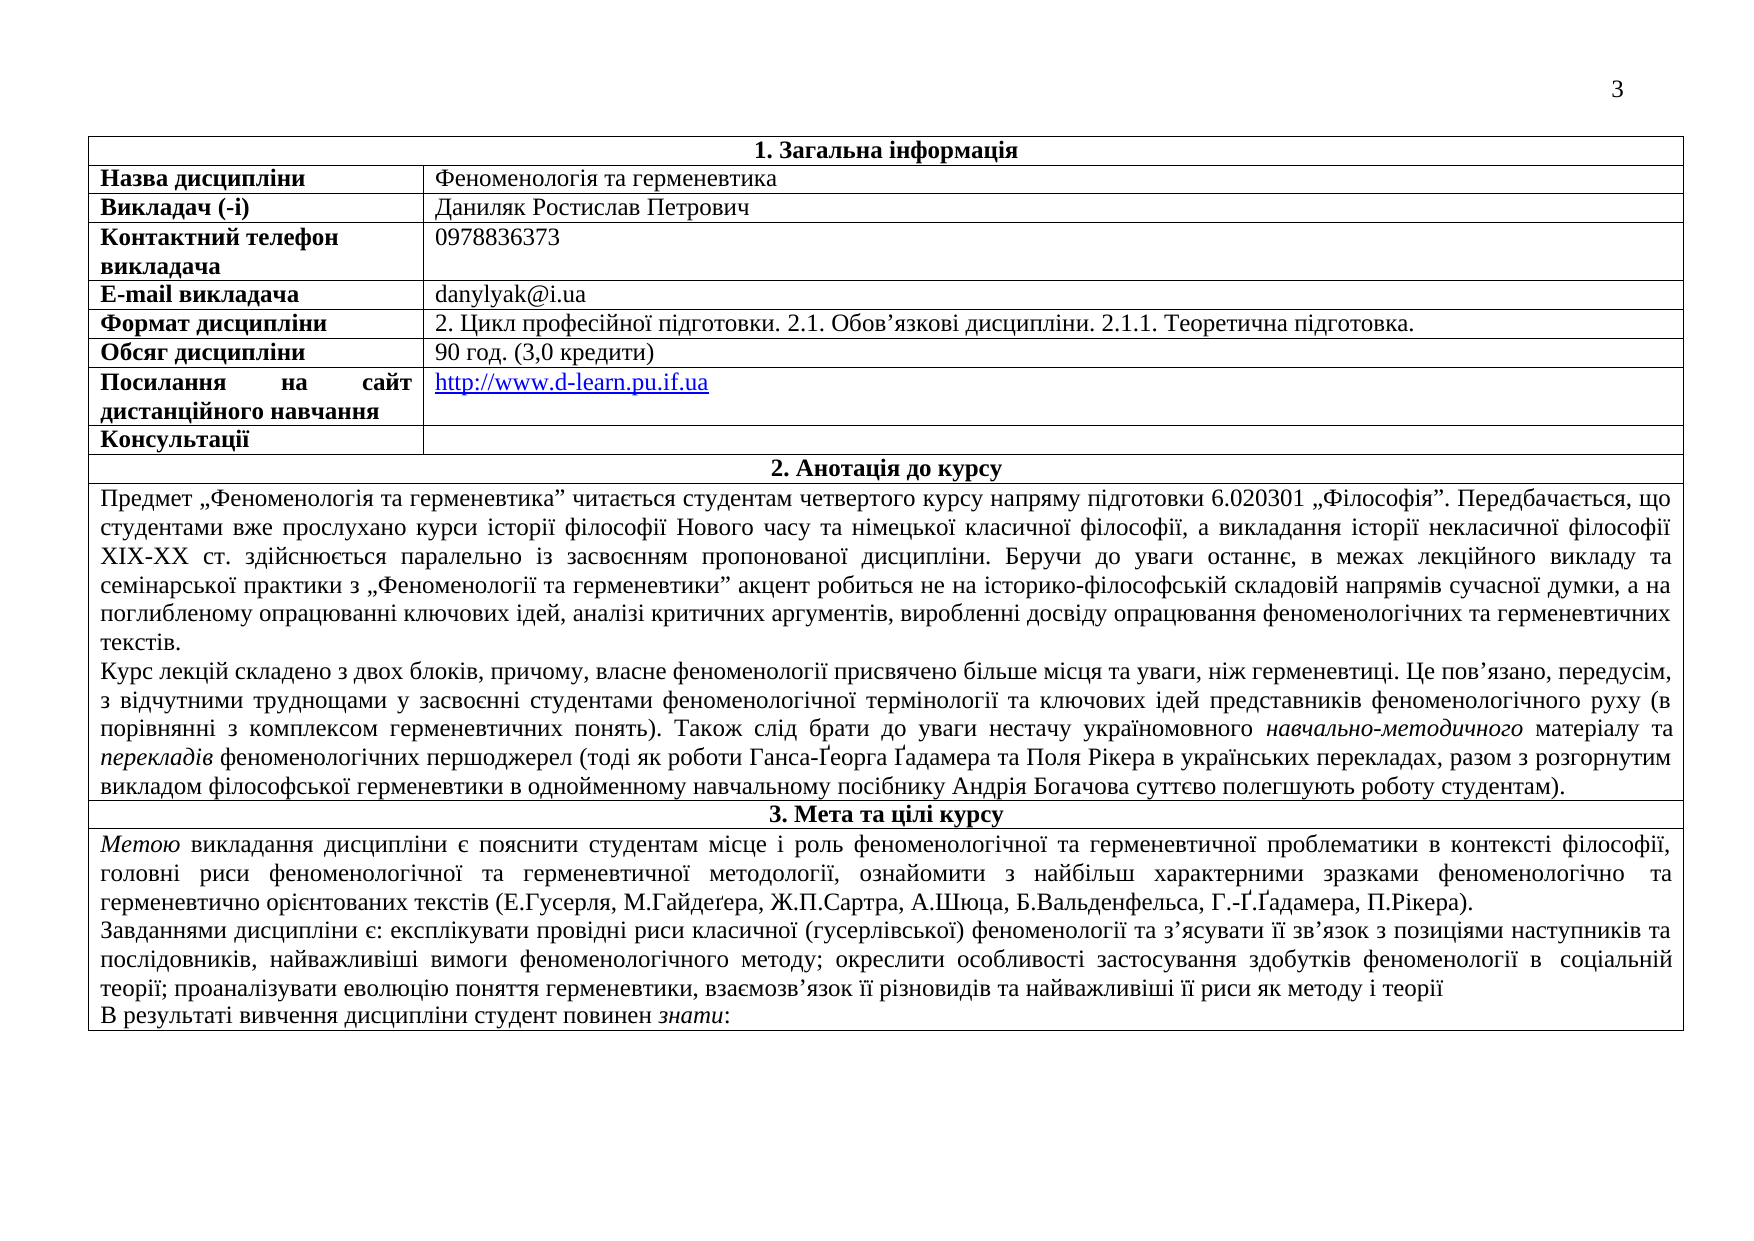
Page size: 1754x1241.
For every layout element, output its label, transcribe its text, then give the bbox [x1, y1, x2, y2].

table_cell Консультації [89, 426, 423, 454]
table_cell 2. Анотація до курсу [89, 455, 1683, 482]
table_cell danylyak@i.ua [424, 281, 1683, 309]
table_cell Феноменологія та герменевтика [424, 166, 1683, 193]
table_cell E-mail викладача [89, 281, 423, 309]
table_cell Контактний телефон викладача [89, 223, 423, 280]
table_cell Формат дисципліни [89, 310, 423, 338]
table_cell 90 год. (3,0 кредити) [424, 339, 1683, 367]
table_header 1. Загальна інформація [89, 137, 1683, 164]
table_cell 3. Мета та цілі курсу [89, 801, 1683, 828]
table_cell Обсяг дисципліни [89, 339, 423, 367]
table_cell 2. Цикл професійної підготовки. 2.1. Обов’язкові дисципліни. 2.1.1. Теоретична підготовка. [424, 310, 1683, 338]
table_cell [424, 426, 1683, 454]
table_cell Викладач (-і) [89, 194, 423, 222]
table_cell Даниляк Ростислав Петрович [424, 194, 1683, 222]
table_cell Метою викладання дисципліни є пояснити студентам місце і роль феноменологічної та герменевтичної проблематики в контексті філософії, головні риси феноменологічної та герменевтичної методології, ознайомити з найбільш характерними зразками феноменологічно та герменевтично орієнтованих текстів (Е.Гусерля, М.Гайдеґера, Ж.П.Сартра, А.Шюца, Б.Вальденфельса, Г.-Ґ.Ґадамера, П.Рікера). Завданнями дисципліни є: експлікувати провідні риси класичної (гусерлівської) феноменології та з’ясувати її зв’язок з позиціями наступників та послідовників, найважливіші вимоги феноменологічного методу; окреслити особливості застосування здобутків феноменології в соціальній теорії; проаналізувати еволюцію поняття герменевтики, взаємозв’язок її різновидів та найважливіші її риси як методу і теорії В результаті вивчення дисципліни студент повинен знати: [89, 829, 1683, 1030]
table_cell Предмет „Феноменологія та герменевтика” читається студентам четвертого курсу напряму підготовки 6.020301 „Філософія”. Передбачається, що студентами вже прослухано курси історії філософії Нового часу та німецької класичної філософії, а викладання історії некласичної філософії ХІХ-ХХ ст. здійснюється паралельно із засвоєнням пропонованої дисципліни. Беручи до уваги останнє, в межах лекційного викладу та семінарської практики з „Феноменології та герменевтики” акцент робиться не на історико-філософській складовій напрямів сучасної думки, а на поглибленому опрацюванні ключових ідей, аналізі критичних аргументів, виробленні досвіду опрацювання феноменологічних та герменевтичних текстів. Курс лекцій складено з двох блоків, причому, власне феноменології присвячено більше місця та уваги, ніж герменевтиці. Це пов’язано, передусім, з відчутними труднощами у засвоєнні студентами феноменологічної термінології та ключових ідей представників феноменологічного руху (в порівнянні з комплексом герменевтичних понять). Також слід брати до уваги нестачу україномовного навчально-методичного матеріалу та перекладів феноменологічних першоджерел (тоді як роботи Ганса-Ґеорга Ґадамера та Поля Рікера в українських перекладах, разом з розгорнутим викладом філософської герменевтики в однойменному навчальному посібнику Андрія Богачова суттєво полегшують роботу студентам). [89, 484, 1683, 800]
table_cell Посилання на сайт дистанційного навчання [89, 368, 423, 425]
table_cell http://www.d-learn.pu.if.ua [424, 368, 1683, 425]
table_cell 0978836373 [424, 223, 1683, 280]
table_cell Назва дисципліни [89, 166, 423, 193]
